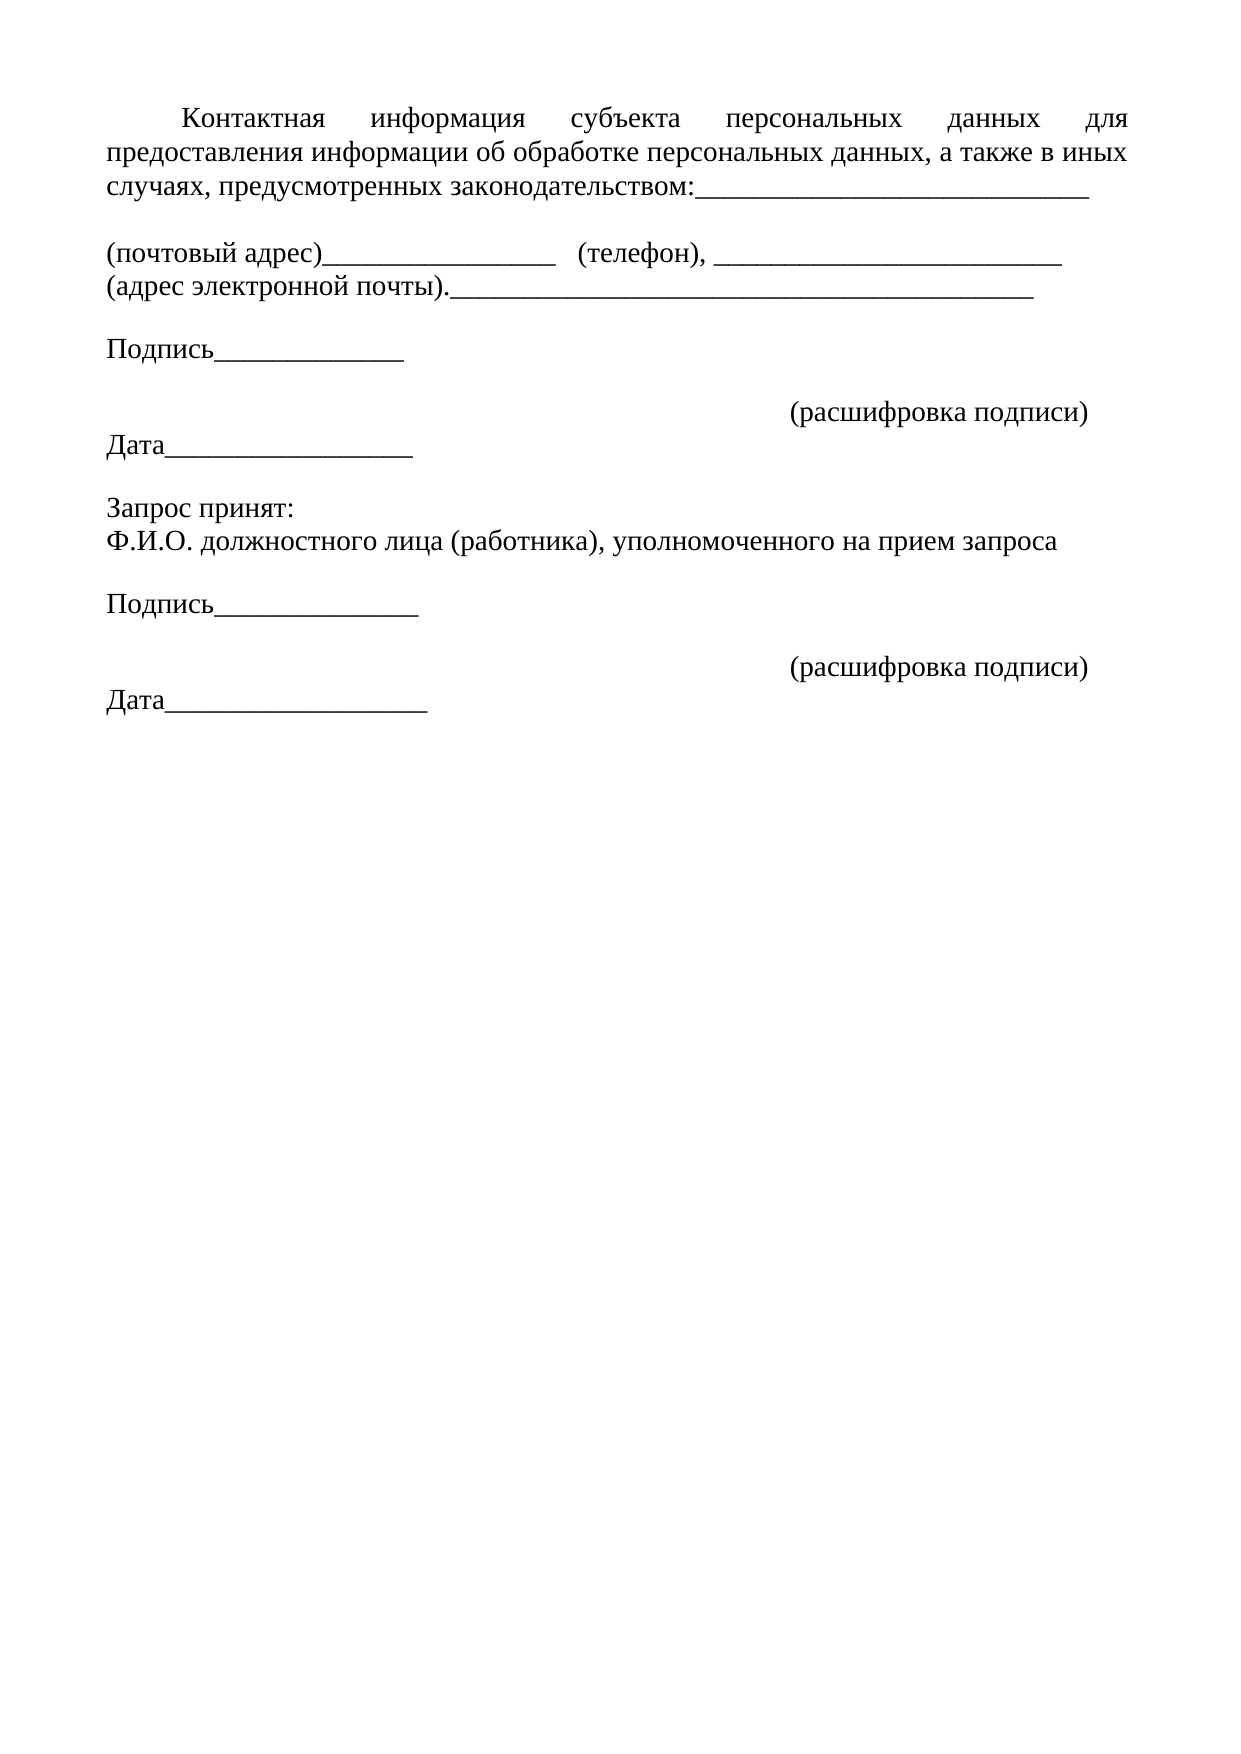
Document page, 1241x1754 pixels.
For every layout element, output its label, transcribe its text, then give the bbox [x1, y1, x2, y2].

text Подпись______________ [106, 586, 1129, 620]
text Подпись_____________ [106, 331, 1129, 364]
text (расшифровка подписи) [789, 394, 1129, 427]
text Запрос принят: [106, 490, 1129, 523]
text (расшифровка подписи) [789, 649, 1129, 682]
text Ф.И.О. должностного лица (работника), уполномоченного на прием запроса [106, 523, 1129, 557]
text Дата__________________ [106, 682, 1129, 716]
text Дата_________________ [106, 427, 1129, 461]
text (почтовый адрес)________________ (телефон), _________________ (адрес электронной почты).________________________________________ [106, 235, 1129, 302]
text Контактная информация субъекта персональных данных для предоставления информации об обработке персональных данных, а также в иных случаях, предусмотренных законодательством:___________________________ [106, 101, 1129, 201]
